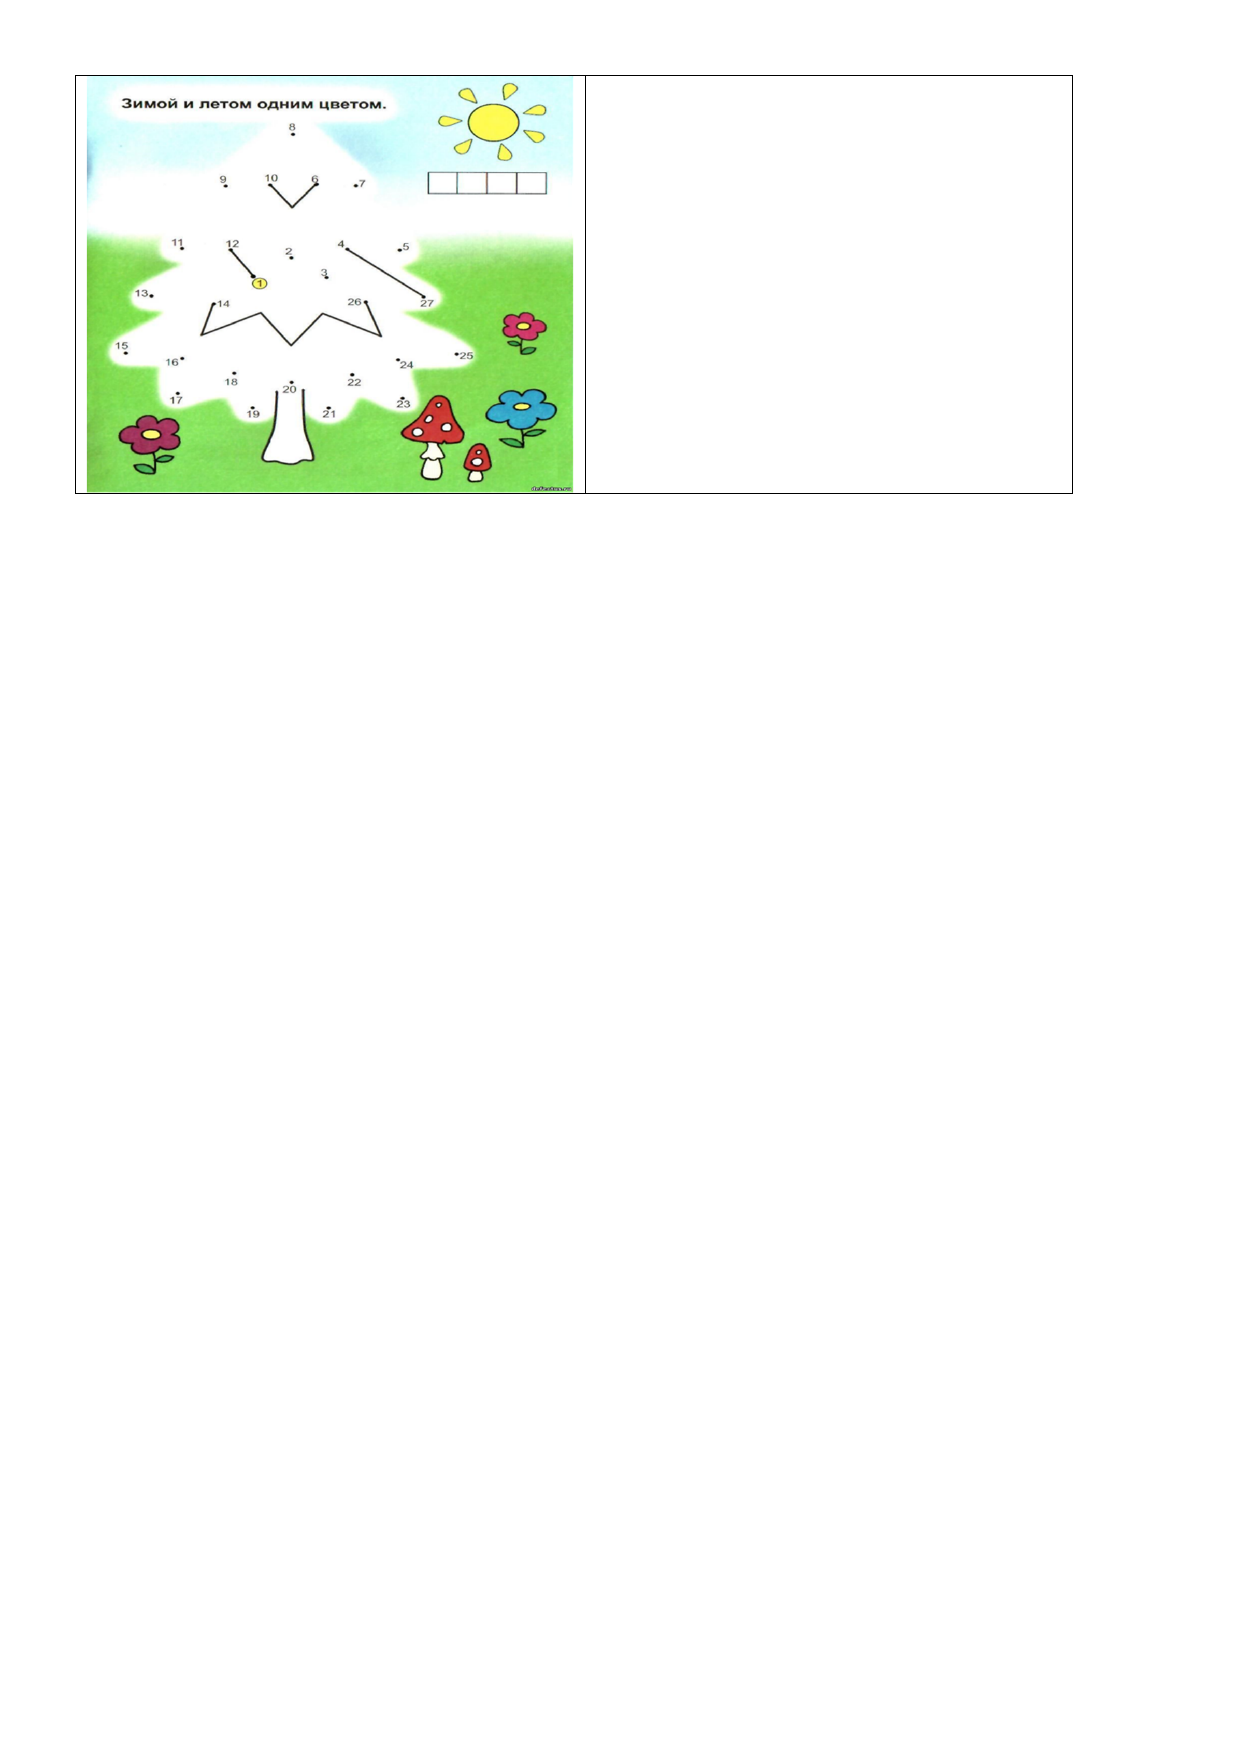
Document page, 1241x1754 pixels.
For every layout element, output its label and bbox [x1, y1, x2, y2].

picture [86, 76, 574, 493]
table_cell [574, 76, 585, 492]
table_cell [76, 76, 86, 492]
table_cell [586, 76, 1072, 492]
